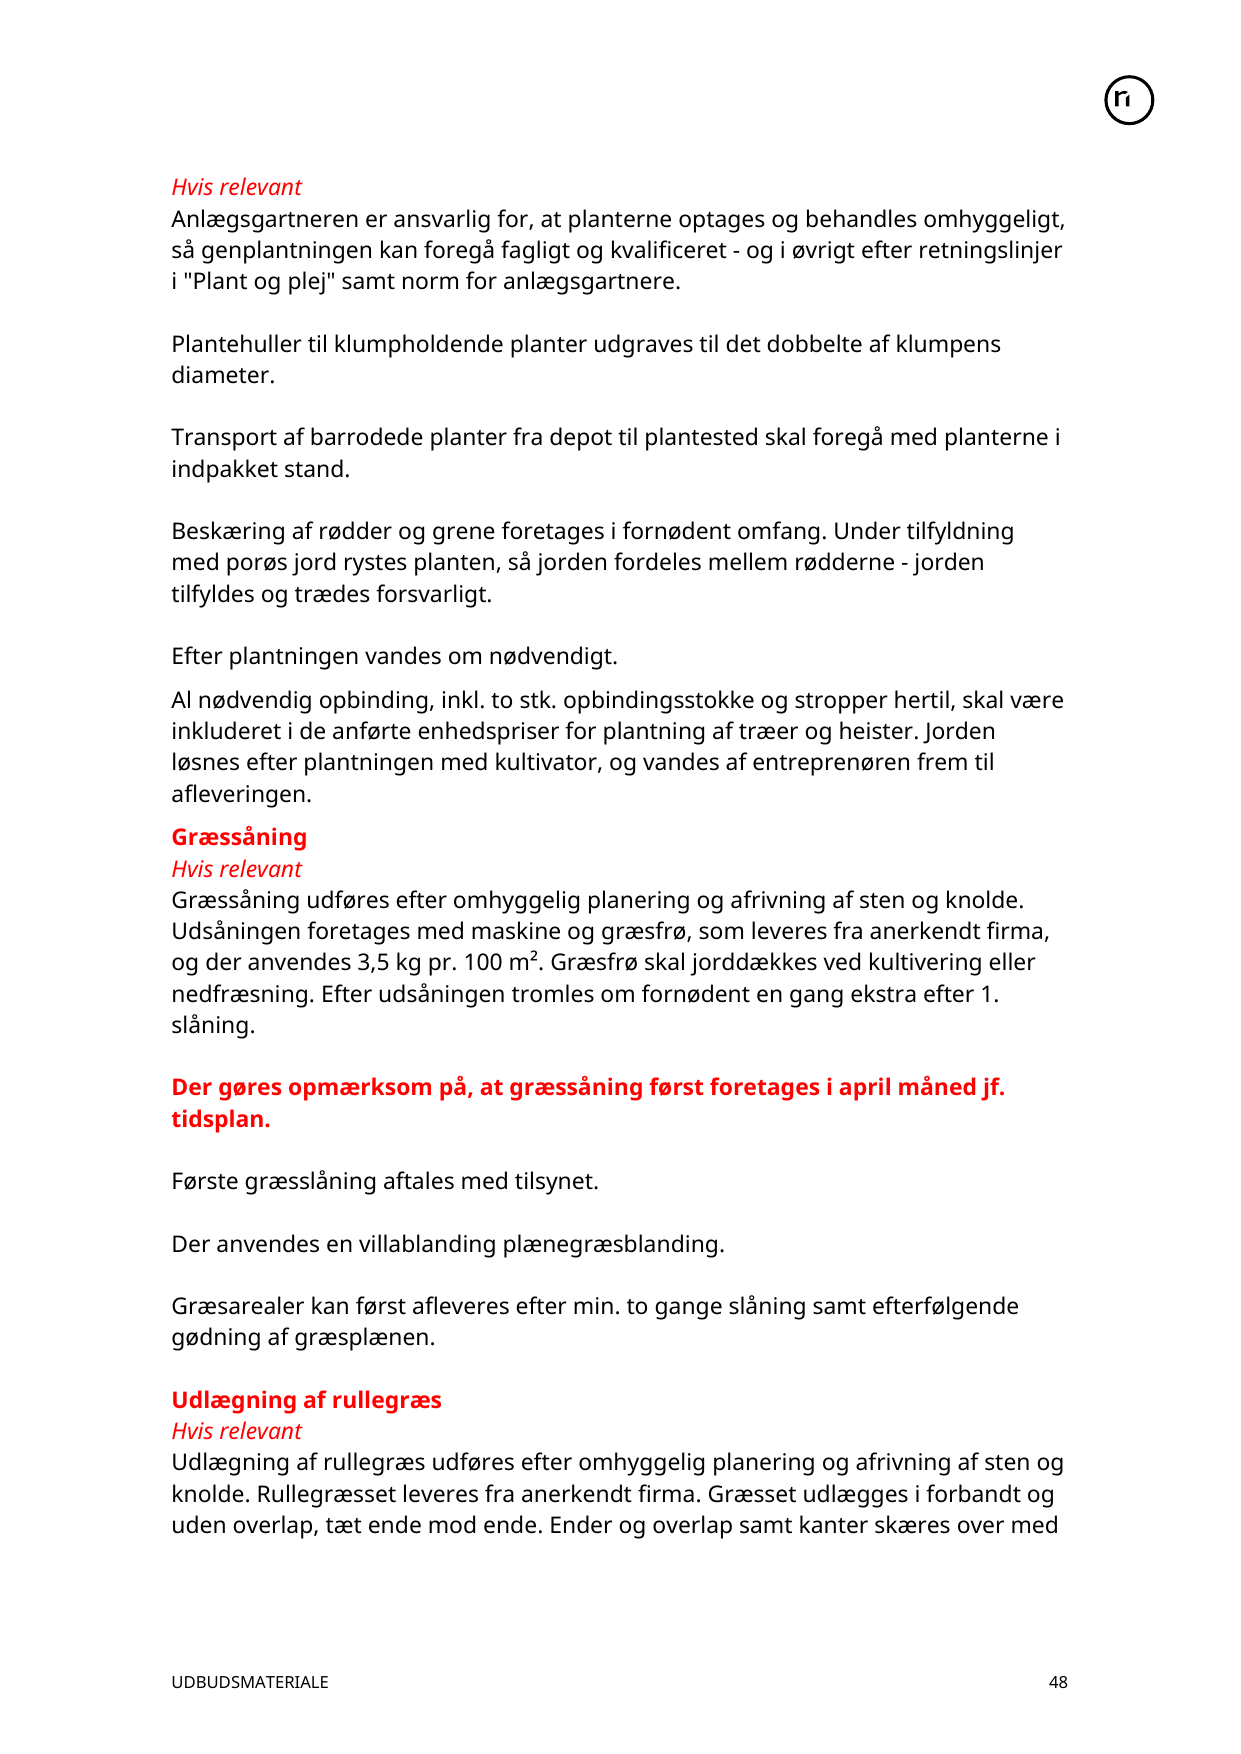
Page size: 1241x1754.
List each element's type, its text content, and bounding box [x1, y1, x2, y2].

text Græssåning [171, 821, 1069, 852]
text Beskæring af rødder og grene foretages i fornødent omfang. Under tilfyldning med porøs jord rystes planten, så jorden fordeles mellem rødderne - jorden tilfyldes og trædes forsvarligt. [171, 515, 1069, 609]
text Græssåning udføres efter omhyggelig planering og afrivning af sten og knolde. Udsåningen foretages med maskine og græsfrø, som leveres fra anerkendt firma, og der anvendes 3,5 kg pr. 100 m². Græsfrø skal jorddækkes ved kultivering eller nedfræsning. Efter udsåningen tromles om fornødent en gang ekstra efter 1. slåning. [171, 884, 1069, 1040]
text Hvis relevant [171, 171, 1069, 202]
text Plantehuller til klumpholdende planter udgraves til det dobbelte af klumpens diameter. [171, 327, 1069, 390]
text Første græsslåning aftales med tilsynet. [171, 1165, 1069, 1196]
text Græsarealer kan først afleveres efter min. to gange slåning samt efterfølgende gødning af græsplænen. [171, 1290, 1069, 1352]
text Efter plantningen vandes om nødvendigt. [171, 640, 1069, 671]
text Anlægsgartneren er ansvarlig for, at planterne optages og behandles omhyggeligt, så genplantningen kan foregå fagligt og kvalificeret - og i øvrigt efter retningslinjer i "Plant og plej" samt norm for anlægsgartnere. [171, 202, 1069, 296]
text Der gøres opmærksom på, at græssåning først foretages i april måned jf. tidsplan. [171, 1071, 1069, 1134]
text Hvis relevant [171, 1415, 1069, 1446]
text Der anvendes en villablanding plænegræsblanding. [171, 1227, 1069, 1259]
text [171, 1446, 1069, 1540]
text Al nødvendig opbinding, inkl. to stk. opbindingsstokke og stropper hertil, skal være inkluderet i de anførte enhedspriser for plantning af træer og heister. Jorden løsnes efter plantningen med kultivator, og vandes af entreprenøren frem til afleveringen. [171, 684, 1069, 809]
text Transport af barrodede planter fra depot til plantested skal foregå med planterne i indpakket stand. [171, 421, 1069, 484]
text Udlægning af rullegræs [171, 1384, 1069, 1415]
text Hvis relevant [171, 852, 1069, 884]
